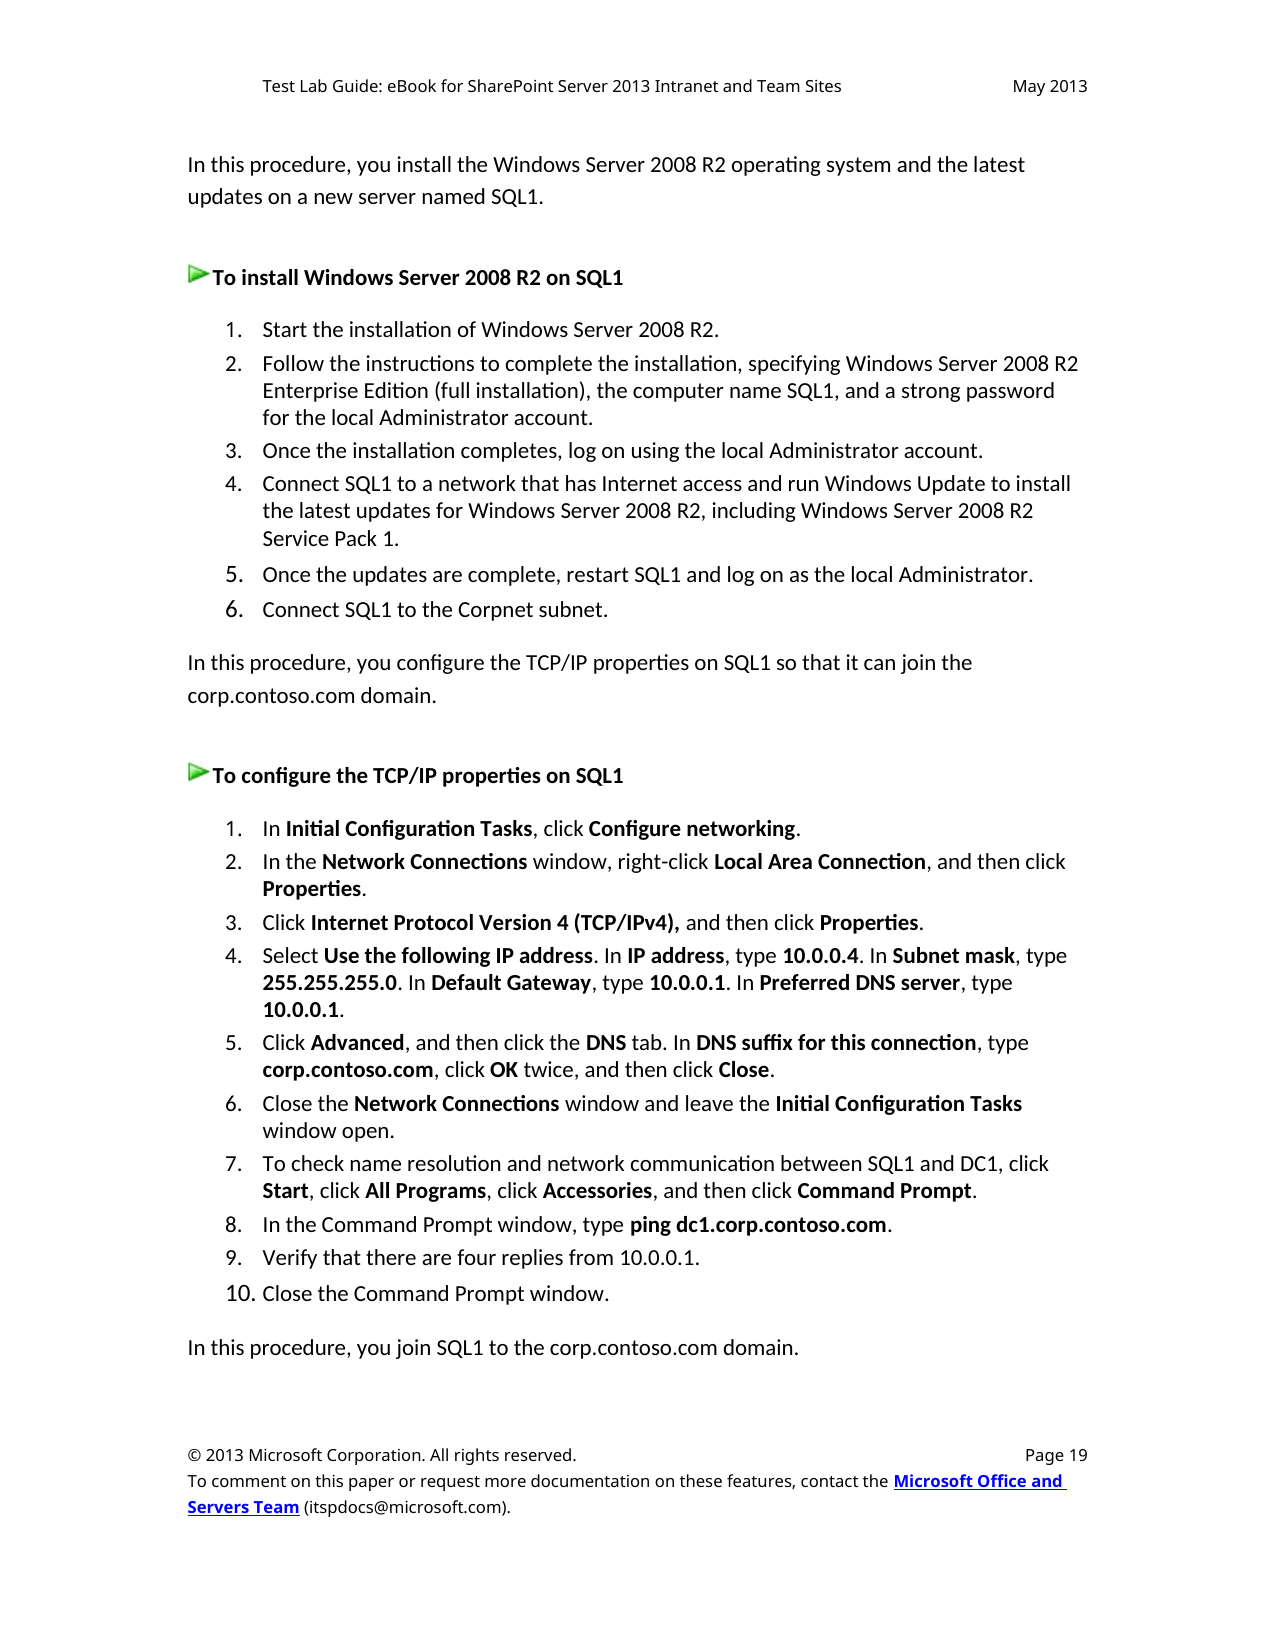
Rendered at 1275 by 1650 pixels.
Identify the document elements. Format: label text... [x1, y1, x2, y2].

list Select Use the following IP address. In IP address, type 10.0.0.4. In Subnet mask, type 255.255.255.0. In Default Gateway, type 10.0.0.1. In Preferred DNS server, type 10.0.0.1. [225, 942, 1087, 1023]
title To configure the TCP/IP properties on SQL1 [187, 759, 624, 789]
list In the Command Prompt window, type ping dc1.corp.contoso.com. [225, 1210, 1087, 1237]
list Click Advanced, and then click the DNS tab. In DNS suffix for this connection, type corp.contoso.com, click OK twice, and then click Close. [225, 1029, 1087, 1083]
text In this procedure, you join SQL1 to the corp.contoso.com domain. [187, 1333, 1087, 1361]
list Close the Command Prompt window. [225, 1277, 1087, 1308]
picture [187, 260, 213, 286]
list Follow the instructions to complete the installation, specifying Windows Server 2008 R2 Enterprise Edition (full installation), the computer name SQL1, and a strong password for the local Administrator account. [225, 349, 1087, 431]
list Verify that there are four replies from 10.0.0.1. [225, 1244, 1087, 1271]
text In this procedure, you configure the TCP/IP properties on SQL1 so that it can join the corp.contoso.com domain. [187, 648, 1087, 709]
list Once the installation completes, log on using the local Administrator account. [225, 437, 1087, 464]
list To check name resolution and network communication between SQL1 and DC1, click Start, click All Programs, click Accessories, and then click Command Prompt. [225, 1150, 1087, 1204]
list Click Internet Protocol Version 4 (TCP/IPv4), and then click Properties. [225, 908, 1087, 935]
text In this procedure, you install the Windows Server 2008 R2 operating system and the latest updates on a new server named SQL1. [187, 150, 1087, 210]
list Start the installation of Windows Server 2008 R2. [225, 235, 1087, 343]
list Connect SQL1 to the Corpnet subnet. [225, 593, 1087, 623]
list Connect SQL1 to a network that has Internet access and run Windows Update to install the latest updates for Windows Server 2008 R2, including Windows Server 2008 R2 Service Pack 1. [225, 470, 1087, 551]
picture [187, 758, 213, 784]
list Once the updates are complete, restart SQL1 and log on as the local Administrator. [225, 558, 1087, 588]
list In Initial Configuration Tasks, click Configure networking. [225, 734, 1087, 842]
list In the Network Connections window, right-click Local Area Connection, and then click Properties. [225, 848, 1087, 902]
title To install Windows Server 2008 R2 on SQL1 [187, 260, 624, 291]
list Close the Network Connections window and leave the Initial Configuration Tasks window open. [225, 1089, 1087, 1144]
